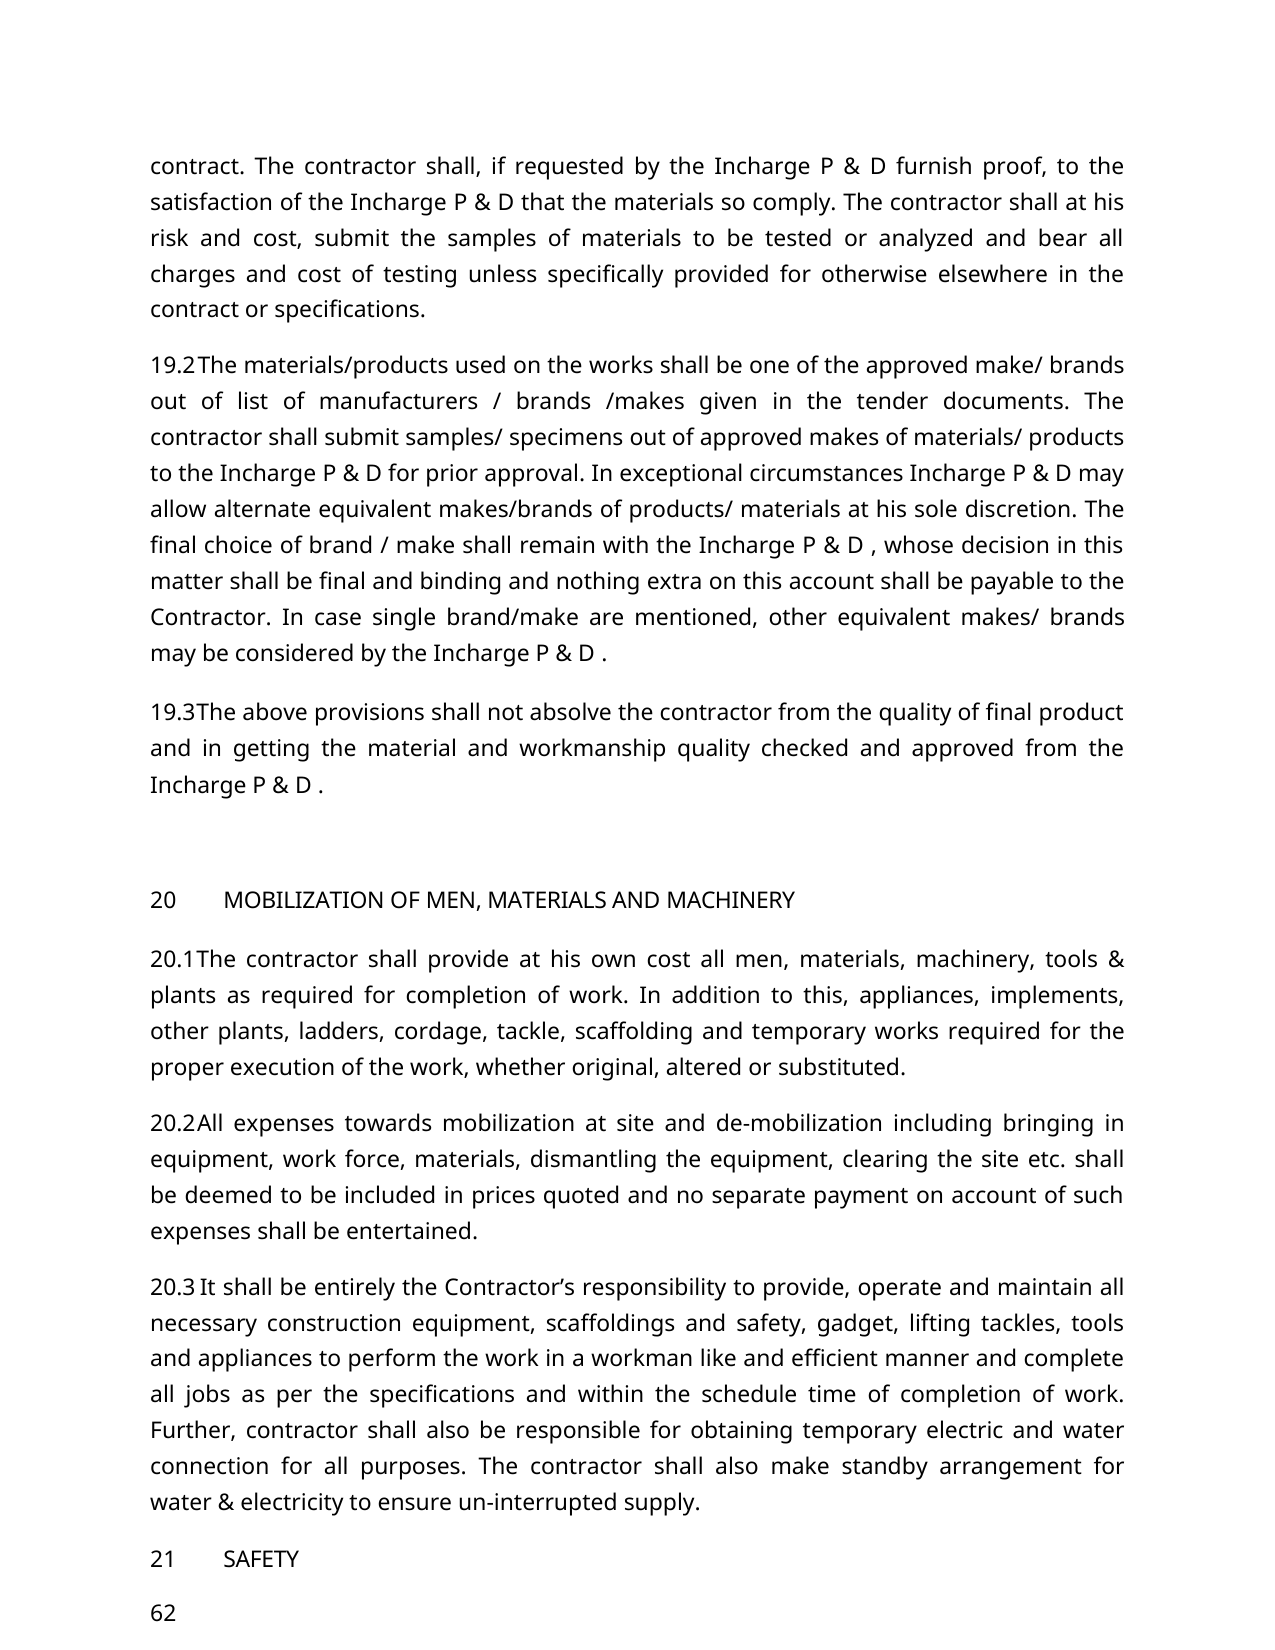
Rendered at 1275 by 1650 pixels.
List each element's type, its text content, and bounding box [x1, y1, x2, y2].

list The contractor shall provide at his own cost all men, materials, machinery, tools & plants as required for completion of work. In addition to this, appliances, implements, other plants, ladders, cordage, tackle, scaffolding and temporary works required for the proper execution of the work, whether original, altered or substituted. [150, 943, 1126, 1082]
text contract. The contractor shall, if requested by the Incharge P & D furnish proof, to the satisfaction of the Incharge P & D that the materials so comply. The contractor shall at his risk and cost, submit the samples of materials to be tested or analyzed and bear all charges and cost of testing unless specifically provided for otherwise elsewhere in the contract or specifications. [150, 150, 1125, 325]
list MOBILIZATION OF MEN, MATERIALS AND MACHINERY [150, 884, 1150, 915]
list The materials/products used on the works shall be one of the approved make/ brands out of list of manufacturers / brands /makes given in the tender documents. The contractor shall submit samples/ specimens out of approved makes of materials/ products to the Incharge P & D for prior approval. In exceptional circumstances Incharge P & D may allow alternate equivalent makes/brands of products/ materials at his sole discretion. The final choice of brand / make shall remain with the Incharge P & D , whose decision in this matter shall be final and binding and nothing extra on this account shall be payable to the Contractor. In case single brand/make are mentioned, other equivalent makes/ brands may be considered by the Incharge P & D . [150, 349, 1126, 668]
list The above provisions shall not absolve the contractor from the quality of final product and in getting the material and workmanship quality checked and approved from the Incharge P & D . [150, 696, 1125, 800]
list SAFETY [150, 1543, 1150, 1574]
list All expenses towards mobilization at site and de-mobilization including bringing in equipment, work force, materials, dismantling the equipment, clearing the site etc. shall be deemed to be included in prices quoted and no separate payment on account of such expenses shall be entertained. [150, 1107, 1126, 1246]
list It shall be entirely the Contractor’s responsibility to provide, operate and maintain all necessary construction equipment, scaffoldings and safety, gadget, lifting tackles, tools and appliances to perform the work in a workman like and efficient manner and complete all jobs as per the specifications and within the schedule time of completion of work. Further, contractor shall also be responsible for obtaining temporary electric and water connection for all purposes. The contractor shall also make standby arrangement for water & electricity to ensure un-interrupted supply. [150, 1271, 1126, 1517]
